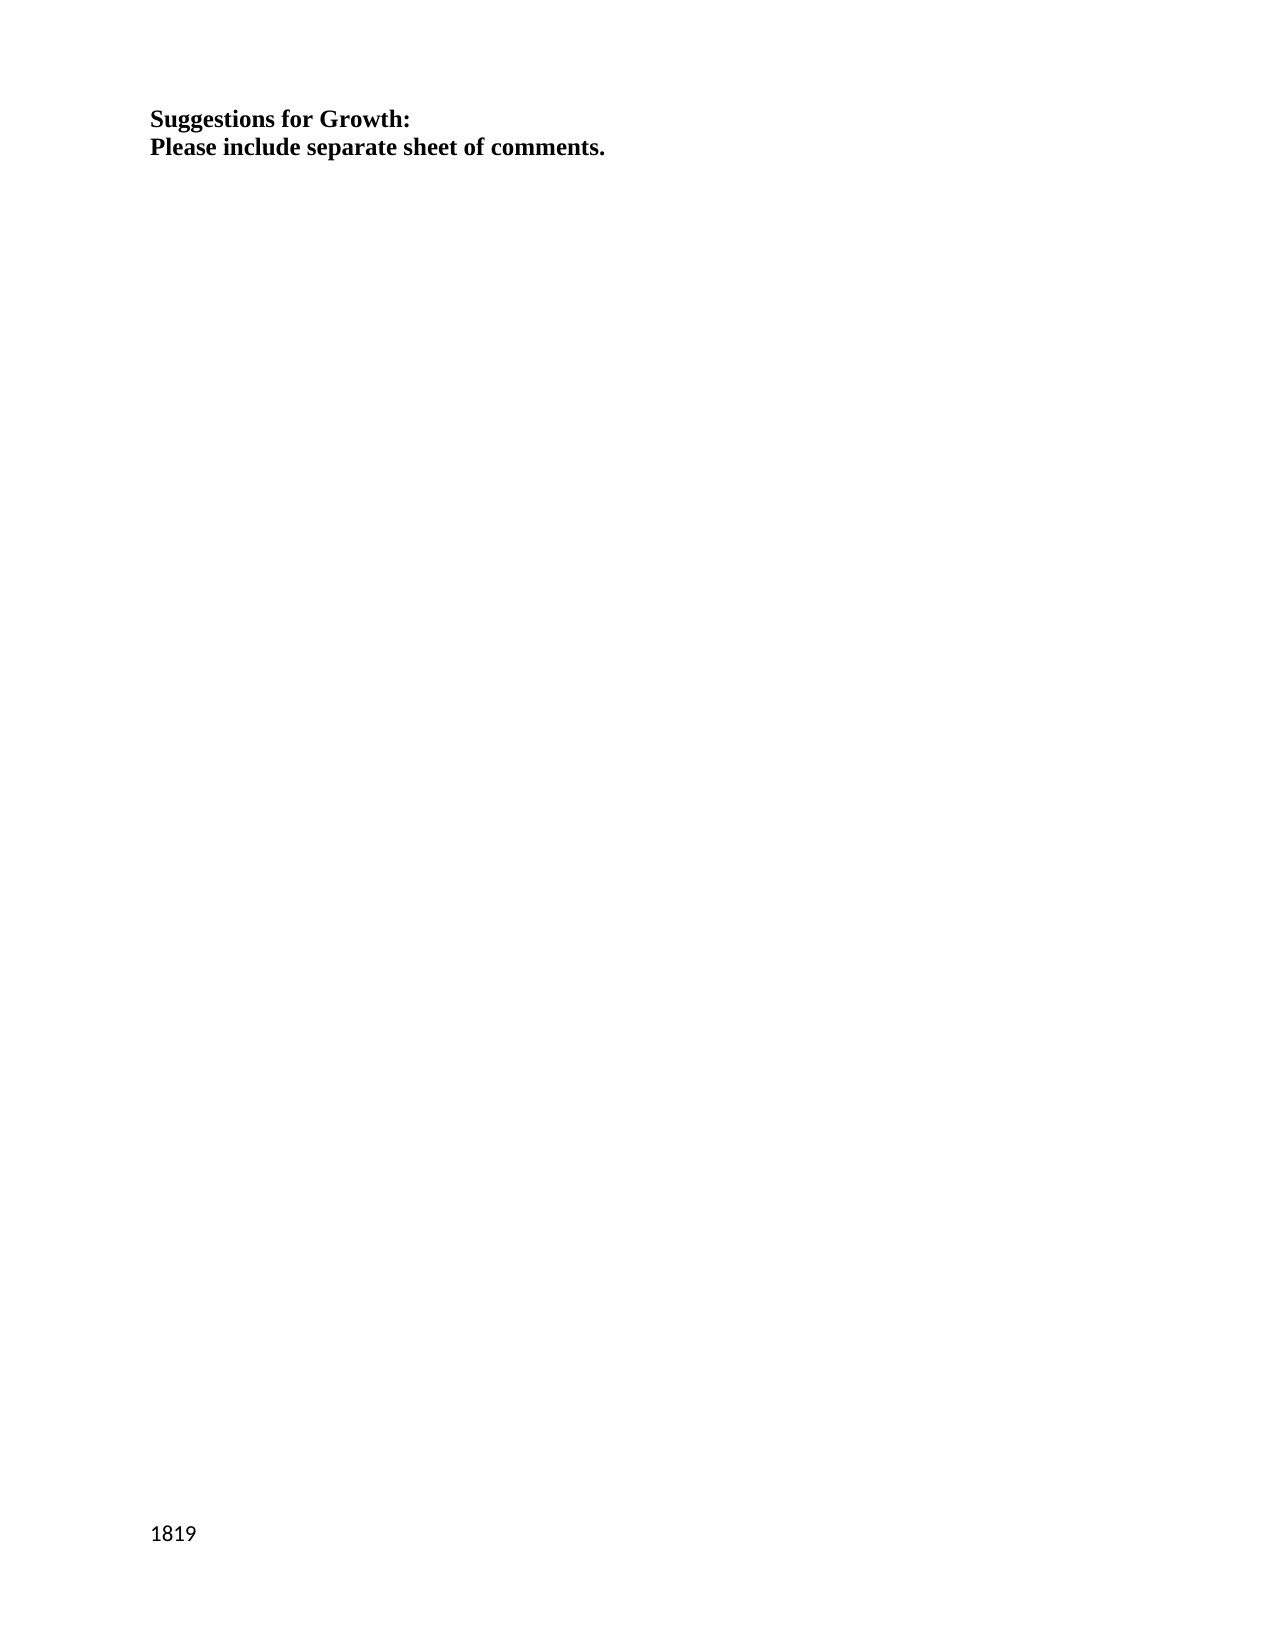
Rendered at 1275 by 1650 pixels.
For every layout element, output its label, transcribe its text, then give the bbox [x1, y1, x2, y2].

text Please include separate sheet of comments. [150, 132, 1125, 161]
text Suggestions for Growth: [150, 104, 1125, 132]
